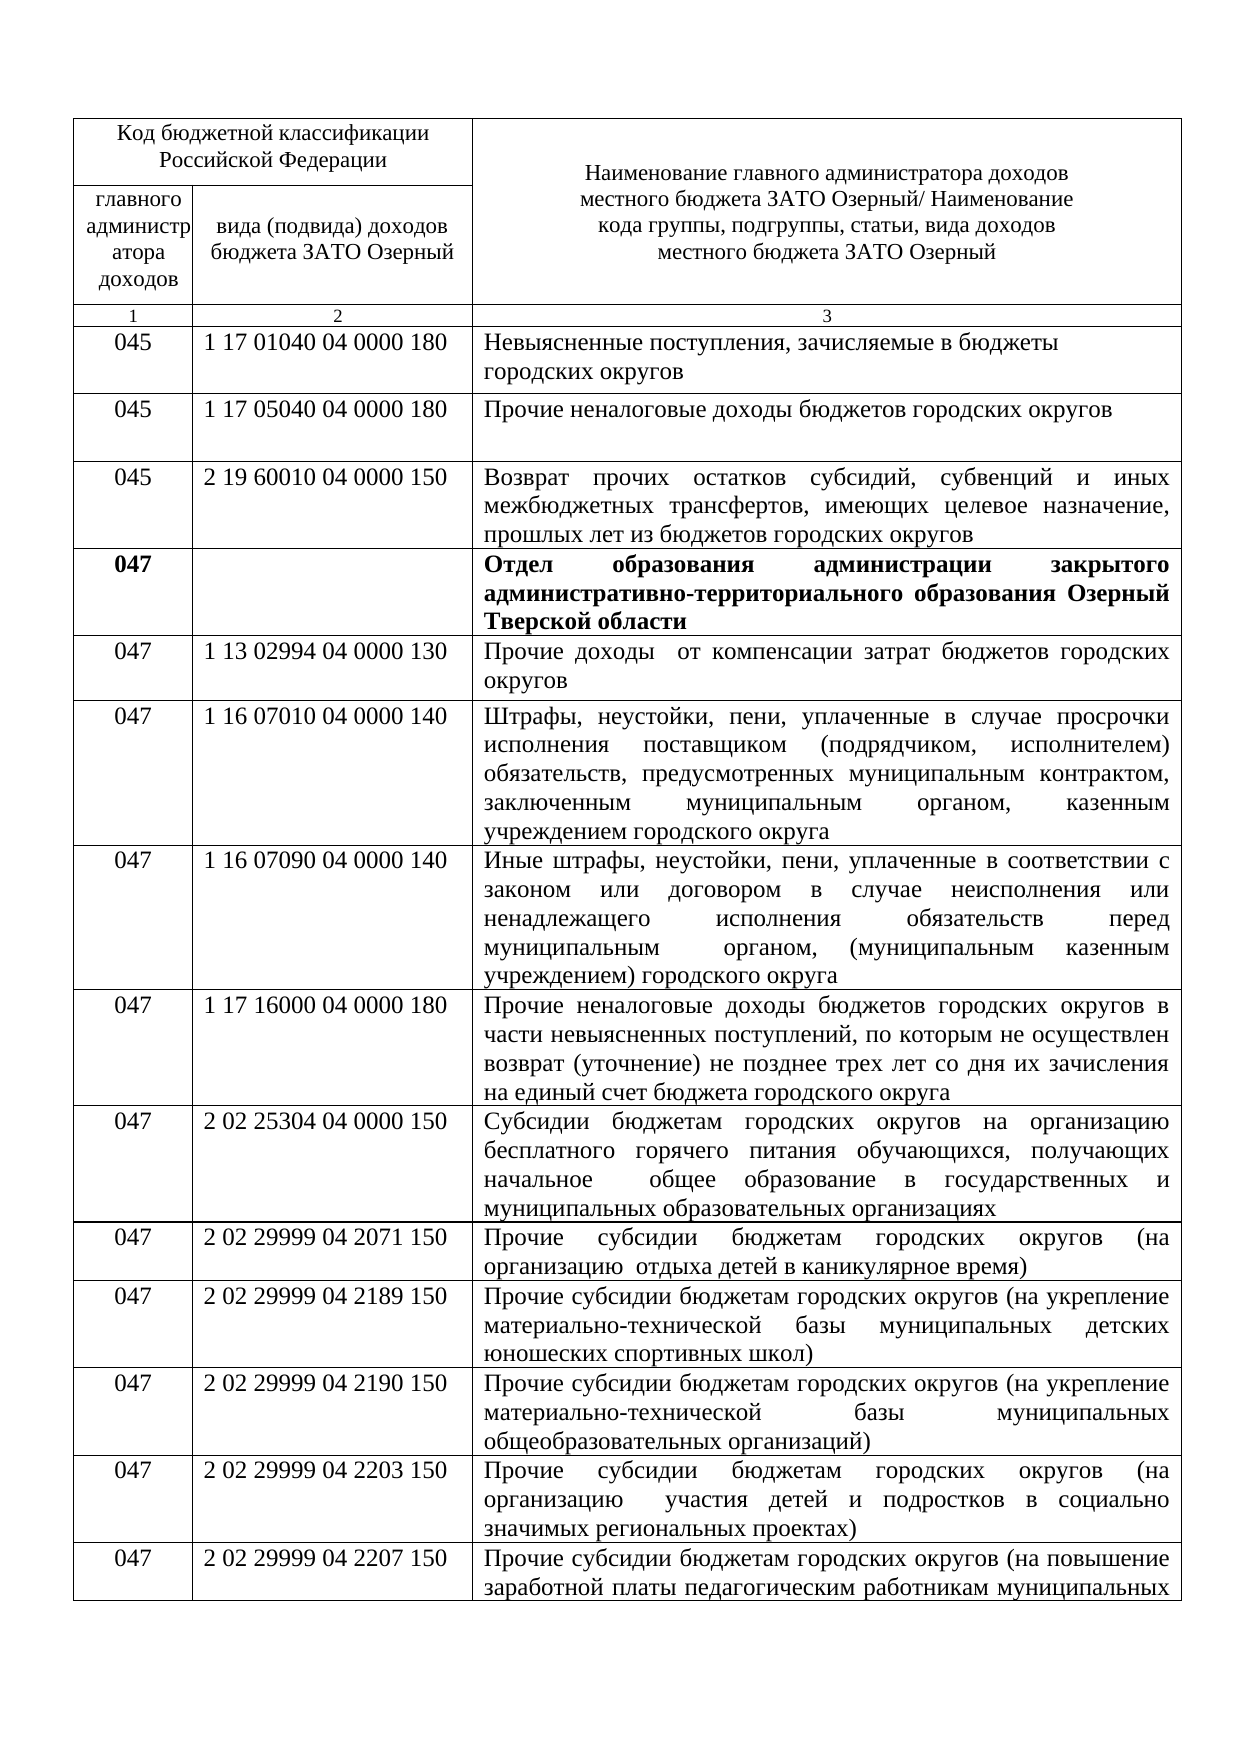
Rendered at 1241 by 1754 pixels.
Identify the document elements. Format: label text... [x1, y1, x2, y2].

table_cell 2 02 29999 04 2189 150 [193, 1281, 472, 1367]
table_cell Прочие субсидии бюджетам городских округов (на организацию участия детей и подростков в социально значимых региональных проектах) [473, 1456, 1181, 1542]
table_cell 2 19 60010 04 0000 150 [193, 462, 472, 548]
table_cell Штрафы, неустойки, пени, уплаченные в случае просрочки исполнения поставщиком (подрядчиком, исполнителем) обязательств, предусмотренных муниципальным контрактом, заключенным муниципальным органом, казенным учреждением городского округа [473, 701, 1181, 844]
table_cell Прочие субсидии бюджетам городских округов (на укрепление материально-технической базы муниципальных общеобразовательных организаций) [473, 1368, 1181, 1454]
table_cell 047 [74, 1223, 192, 1280]
table_cell 2 02 29999 04 2207 150 [193, 1543, 472, 1600]
table_cell Отдел образования администрации закрытого административно-территориального образования Озерный Тверской области [473, 549, 1181, 635]
table_cell Иные штрафы, неустойки, пени, уплаченные в соответствии с законом или договором в случае неисполнения или ненадлежащего исполнения обязательств перед муниципальным органом, (муниципальным казенным учреждением) городского округа [473, 846, 1181, 989]
table_cell Прочие неналоговые доходы бюджетов городских округов [473, 394, 1181, 461]
table_cell 047 [74, 636, 192, 700]
table_cell 047 [74, 1281, 192, 1367]
table_cell 1 13 02994 04 0000 130 [193, 636, 472, 700]
table_cell 1 16 07010 04 0000 140 [193, 701, 472, 844]
table_cell Прочие доходы от компенсации затрат бюджетов городских округов [473, 636, 1181, 700]
table_cell 2 02 29999 04 2203 150 [193, 1456, 472, 1542]
table_cell 045 [74, 327, 192, 393]
table_cell 1 17 16000 04 0000 180 [193, 990, 472, 1105]
table_cell 3 [473, 305, 1181, 326]
table_cell 1 [74, 305, 192, 326]
table_cell 2 [193, 305, 472, 326]
table_cell 045 [74, 462, 192, 548]
table_cell Невыясненные поступления, зачисляемые в бюджеты городских округов [473, 327, 1181, 393]
table_cell Субсидии бюджетам городских округов на организацию бесплатного горячего питания обучающихся, получающих начальное общее образование в государственных и муниципальных образовательных организациях [473, 1106, 1181, 1221]
table_header Наименование главного администратора доходов местного бюджета ЗАТО Озерный/ Наименование кода группы, подгруппы, статьи, вида доходов местного бюджета ЗАТО Озерный [473, 119, 1181, 303]
table_cell 045 [74, 394, 192, 461]
table_cell 1 17 01040 04 0000 180 [193, 327, 472, 393]
table_cell 047 [74, 1456, 192, 1542]
table_cell 047 [74, 846, 192, 989]
table_cell 2 02 25304 04 0000 150 [193, 1106, 472, 1221]
table_cell 2 02 29999 04 2190 150 [193, 1368, 472, 1454]
table_cell 047 [74, 549, 192, 635]
table_cell вида (подвида) доходов бюджета ЗАТО Озерный [193, 186, 472, 303]
table_cell 047 [74, 1106, 192, 1221]
table_cell [193, 549, 472, 635]
table_cell 047 [74, 1368, 192, 1454]
table_cell 2 02 29999 04 2071 150 [193, 1223, 472, 1280]
table_cell 1 16 07090 04 0000 140 [193, 846, 472, 989]
table_cell 1 17 05040 04 0000 180 [193, 394, 472, 461]
table_cell Прочие неналоговые доходы бюджетов городских округов в части невыясненных поступлений, по которым не осуществлен возврат (уточнение) не позднее трех лет со дня их зачисления на единый счет бюджета городского округа [473, 990, 1181, 1105]
table_cell Возврат прочих остатков субсидий, субвенций и иных межбюджетных трансфертов, имеющих целевое назначение, прошлых лет из бюджетов городских округов [473, 462, 1181, 548]
table_header Код бюджетной классификации Российской Федерации [74, 119, 472, 184]
table_cell 047 [74, 990, 192, 1105]
table_cell 047 [74, 1543, 192, 1600]
table_cell главного администратора доходов [74, 186, 192, 303]
table_cell Прочие субсидии бюджетам городских округов (на укрепление материально-технической базы муниципальных детских юношеских спортивных школ) [473, 1281, 1181, 1367]
table_cell 047 [74, 701, 192, 844]
table_cell Прочие субсидии бюджетам городских округов (на организацию отдыха детей в каникулярное время) [473, 1223, 1181, 1280]
